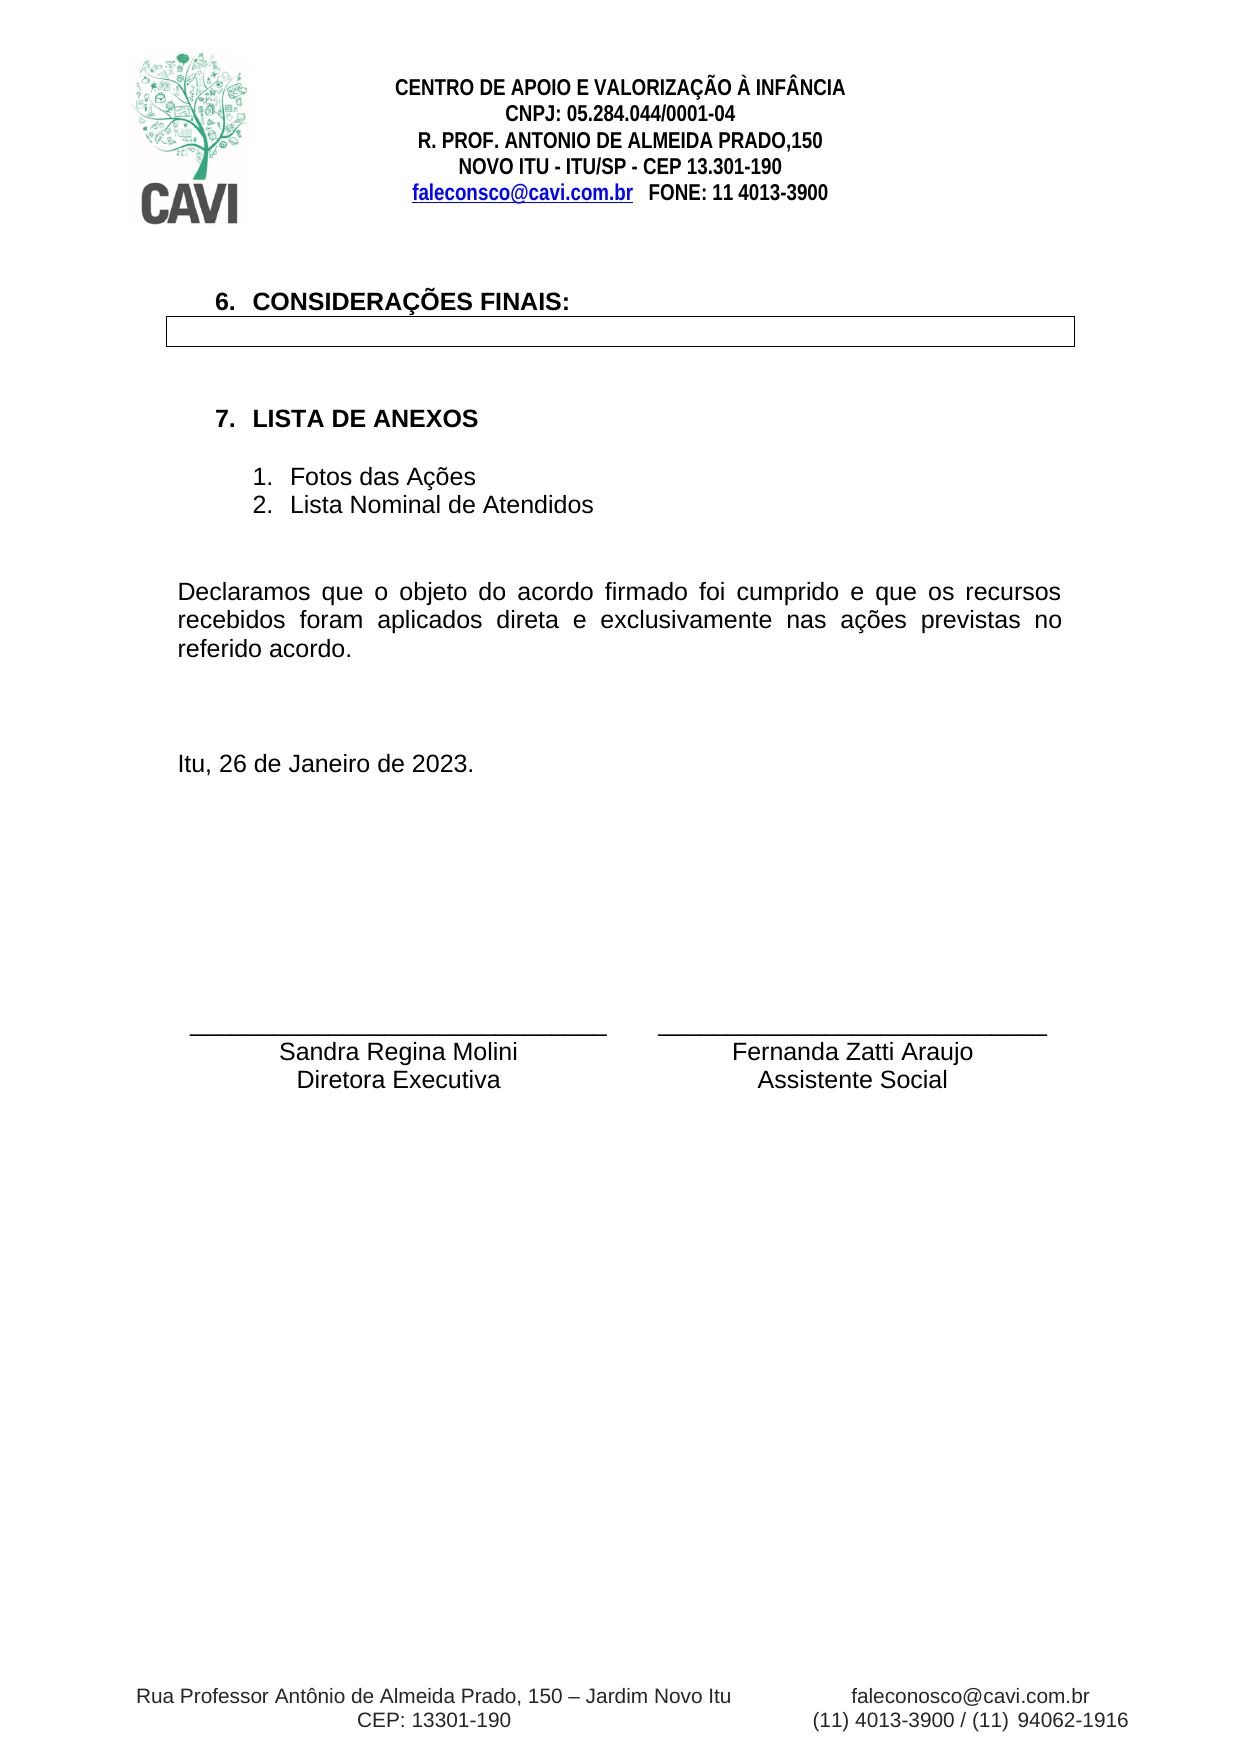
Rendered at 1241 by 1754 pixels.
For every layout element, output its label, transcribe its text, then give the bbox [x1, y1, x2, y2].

table_cell ______________________________ Sandra Regina Molini Diretora Executiva [166, 807, 631, 1123]
list Lista Nominal de Atendidos [252, 490, 1063, 519]
table_header [167, 317, 1074, 346]
list CONSIDERAÇÕES FINAIS: [215, 287, 1063, 316]
table_cell ____________________________ Fernanda Zatti Araujo Assistente Social [631, 807, 1074, 1123]
picture [127, 45, 250, 227]
table_header Declaramos que o objeto do acordo firmado foi cumprido e que os recursos recebidos foram aplicados direta e exclusivamente nas ações previstas no referido acordo. [166, 577, 1074, 720]
table_cell Itu, 26 de Janeiro de 2023. [166, 720, 1074, 807]
list Fotos das Ações [252, 462, 1063, 490]
list LISTA DE ANEXOS [215, 404, 1063, 433]
